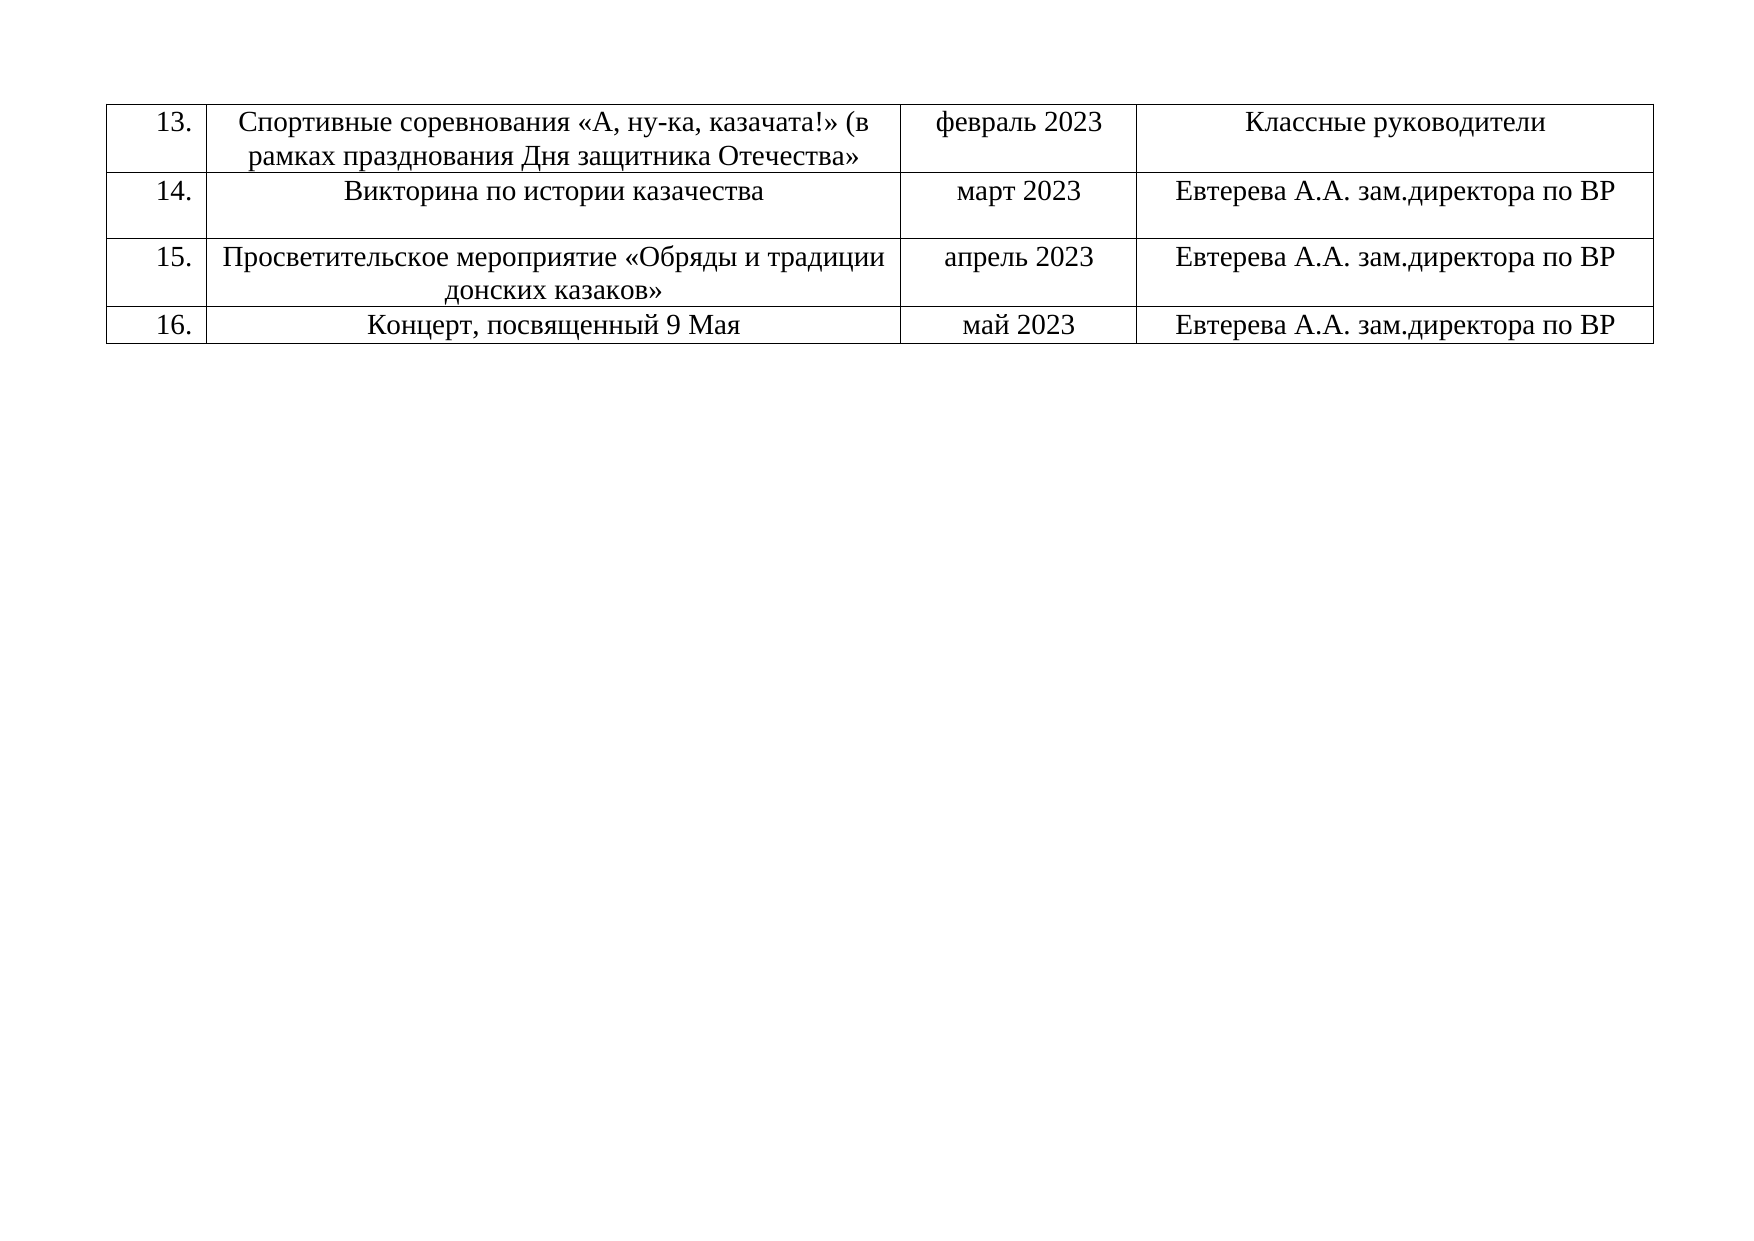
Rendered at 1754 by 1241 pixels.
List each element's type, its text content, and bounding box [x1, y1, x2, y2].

table_cell март 2023 [901, 173, 1136, 238]
table_cell апрель 2023 [901, 239, 1136, 306]
table_cell февраль 2023 [901, 105, 1136, 172]
table_cell Евтерева А.А. зам.директора по ВР [1137, 173, 1653, 238]
table_cell [107, 307, 206, 343]
table_cell [107, 173, 206, 238]
table_cell Викторина по истории казачества [207, 173, 900, 238]
table_cell Классные руководители [1137, 105, 1653, 172]
table_cell май 2023 [901, 307, 1136, 343]
table_cell [107, 239, 206, 306]
table_cell Евтерева А.А. зам.директора по ВР [1137, 239, 1653, 306]
table_cell Концерт, посвященный 9 Мая [207, 307, 900, 343]
table_cell Спортивные соревнования «А, ну-ка, казачата!» (в рамках празднования Дня защитника Отечества» [207, 105, 900, 172]
table_cell Просветительское мероприятие «Обряды и традиции донских казаков» [207, 239, 900, 306]
table_cell Евтерева А.А. зам.директора по ВР [1137, 307, 1653, 343]
table_cell [107, 105, 206, 172]
